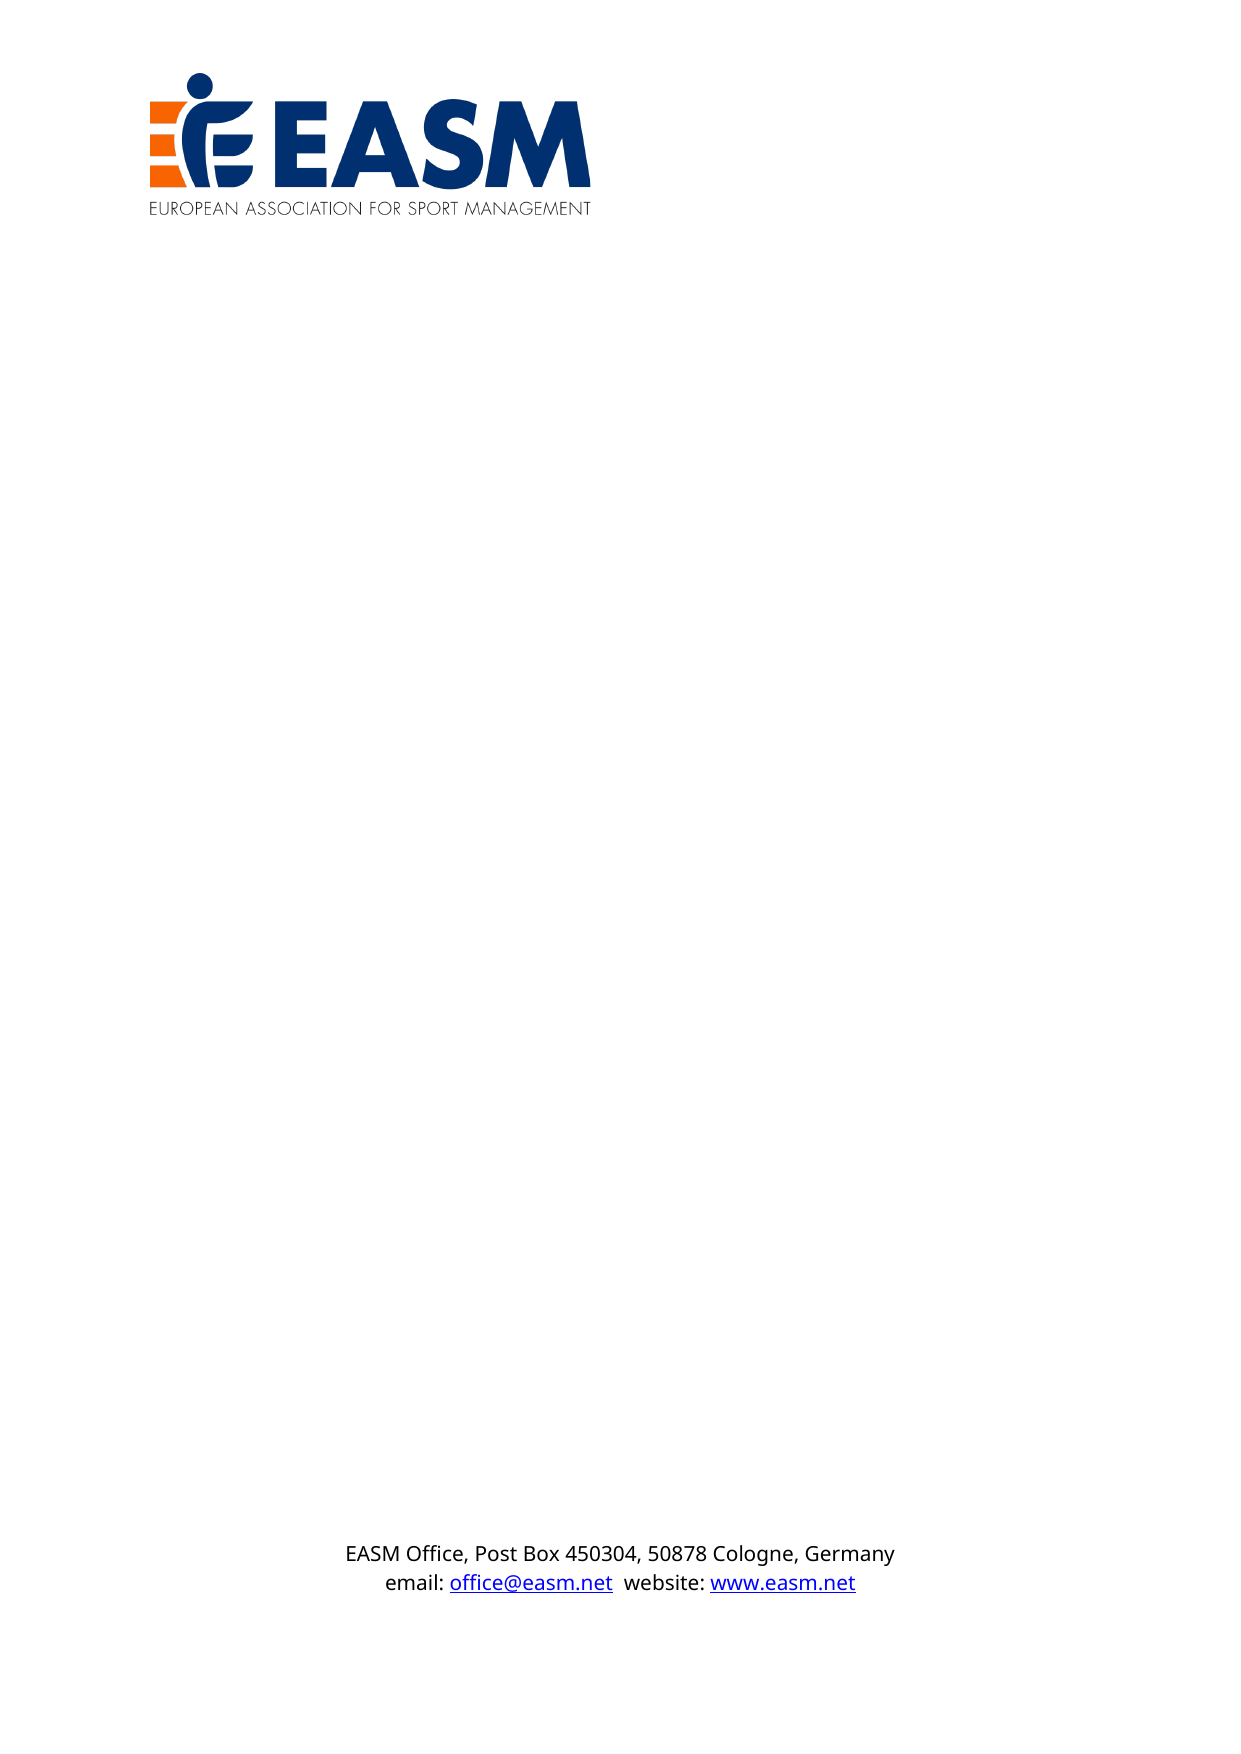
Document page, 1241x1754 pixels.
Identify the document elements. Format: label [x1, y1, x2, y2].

picture [150, 73, 591, 215]
